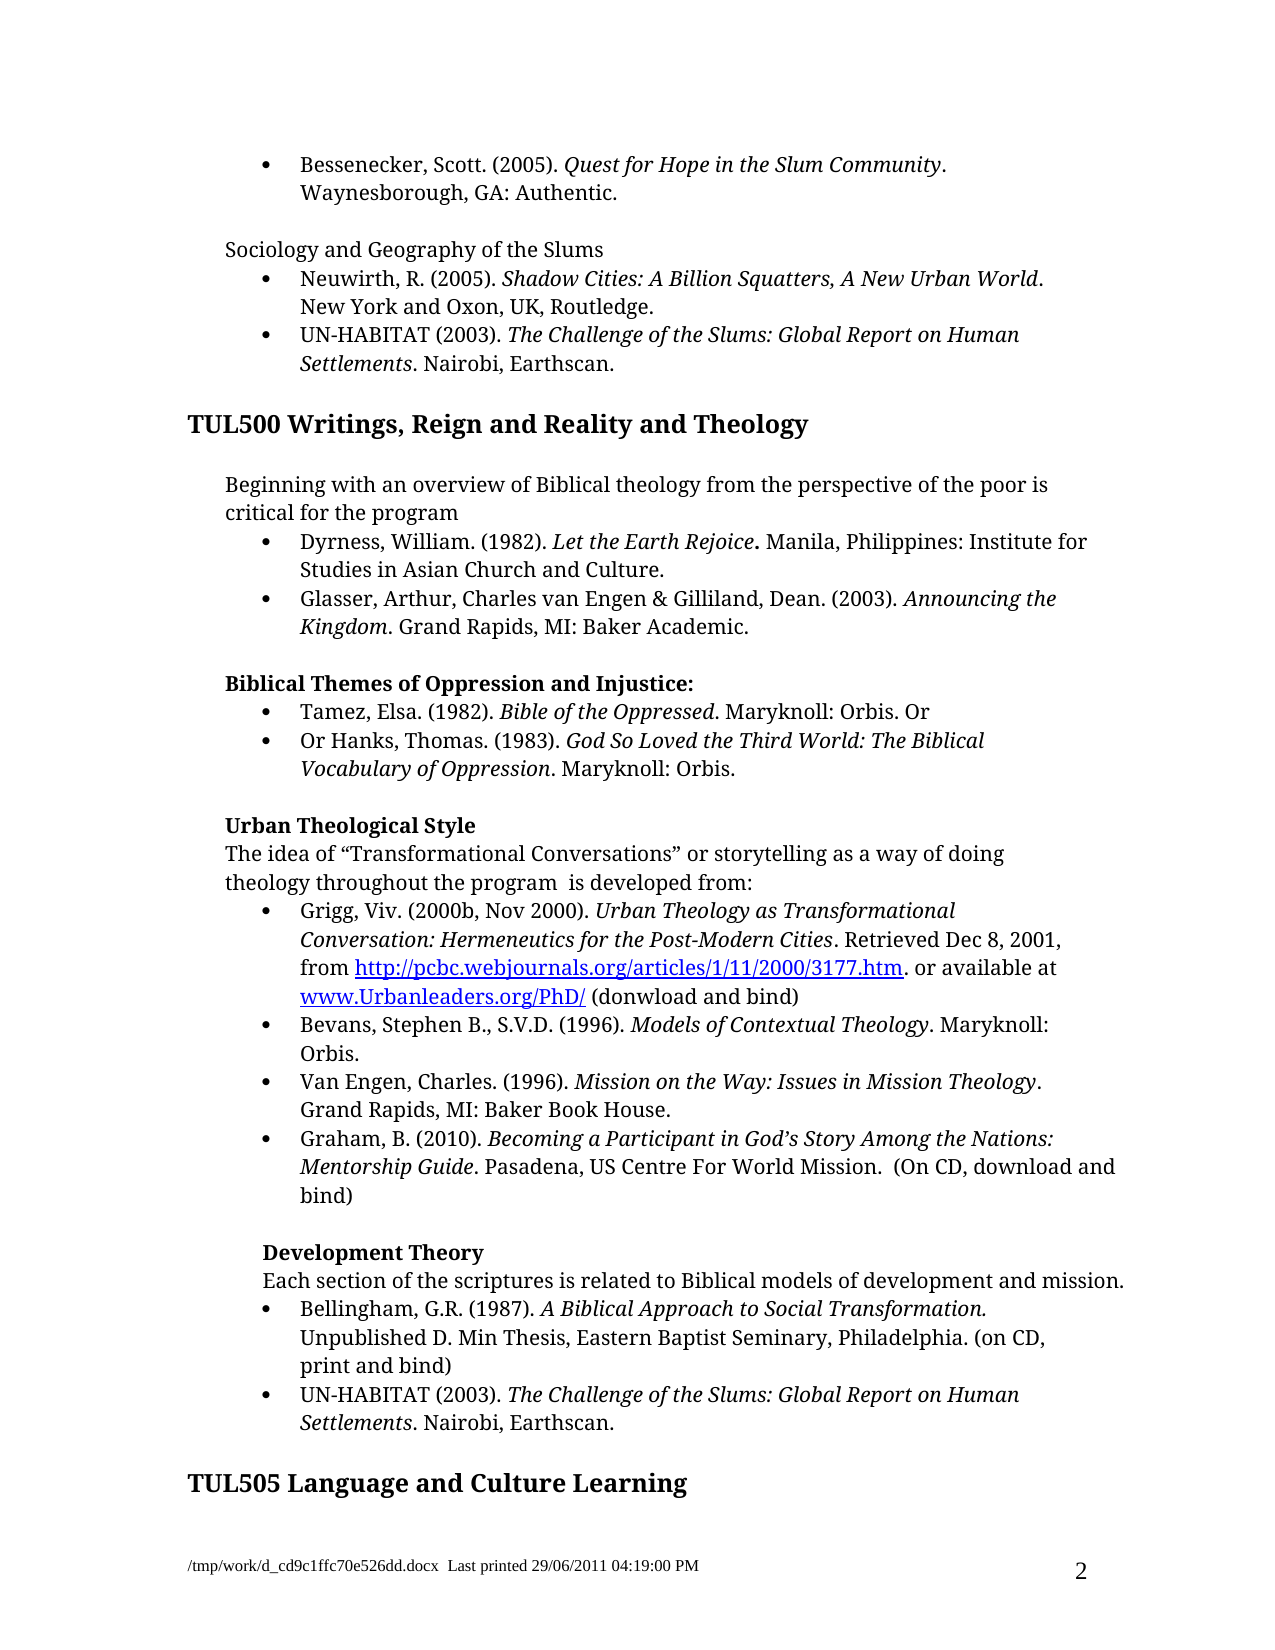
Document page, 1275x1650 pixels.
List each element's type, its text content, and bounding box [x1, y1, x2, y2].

list Van Engen, Charles. (1996). Mission on the Way: Issues in Mission Theology. Grand Rapids, MI: Baker Book House. [262, 1067, 1087, 1124]
list Neuwirth, R. (2005). Shadow Cities: A Billion Squatters, A New Urban World. New York and Oxon, UK, Routledge. [262, 264, 1087, 321]
list Dyrness, William. (1982). Let the Earth Rejoice. Manila, Philippines: Institute for Studies in Asian Church and Culture. [262, 527, 1087, 584]
subtitle TUL505 Language and Culture Learning [187, 1466, 1087, 1500]
text Urban Theological Style [225, 811, 1087, 839]
list Bellingham, G.R. (1987). A Biblical Approach to Social Transformation. Unpublished D. Min Thesis, Eastern Baptist Seminary, Philadelphia. (on CD, print and bind) [262, 1294, 1087, 1380]
subtitle TUL500 Writings, Reign and Reality and Theology [187, 407, 1087, 441]
text Sociology and Geography of the Slums [225, 235, 1087, 264]
list UN-HABITAT (2003). The Challenge of the Slums: Global Report on Human Settlements. Nairobi, Earthscan. [262, 321, 1087, 377]
list Glasser, Arthur, Charles van Engen & Gilliland, Dean. (2003). Announcing the Kingdom. Grand Rapids, MI: Baker Academic. [262, 584, 1087, 641]
text The idea of “Transformational Conversations” or storytelling as a way of doing theology throughout the program is developed from: [225, 839, 1087, 896]
text Development Theory [187, 1238, 1162, 1266]
list Or Hanks, Thomas. (1983). God So Loved the Third World: The Biblical Vocabulary of Oppression. Maryknoll: Orbis. [262, 726, 1087, 783]
list Bessenecker, Scott. (2005). Quest for Hope in the Slum Community. Waynesborough, GA: Authentic. [262, 150, 1087, 207]
text Beginning with an overview of Biblical theology from the perspective of the poor is critical for the program [225, 470, 1087, 527]
list UN-HABITAT (2003). The Challenge of the Slums: Global Report on Human Settlements. Nairobi, Earthscan. [262, 1380, 1087, 1437]
text Each section of the scriptures is related to Biblical models of development and mission. [187, 1266, 1162, 1294]
list Tamez, Elsa. (1982). Bible of the Oppressed. Maryknoll: Orbis. Or [262, 697, 1087, 726]
text Biblical Themes of Oppression and Injustice: [225, 669, 1087, 697]
list Bevans, Stephen B., S.V.D. (1996). Models of Contextual Theology. Maryknoll: Orbis. [262, 1010, 1087, 1067]
list Grigg, Viv. (2000b, Nov 2000). Urban Theology as Transformational Conversation: Hermeneutics for the Post-Modern Cities. Retrieved Dec 8, 2001, from http://pcbc.webjournals.org/articles/1/11/2000/3177.htm. or available at www.Urbanleaders.org/PhD/ (donwload and bind) [262, 896, 1087, 1010]
list Graham, B. (2010). Becoming a Participant in God’s Story Among the Nations: Mentorship Guide. Pasadena, US Centre For World Mission. (On CD, download and bind) [187, 1124, 1087, 1209]
